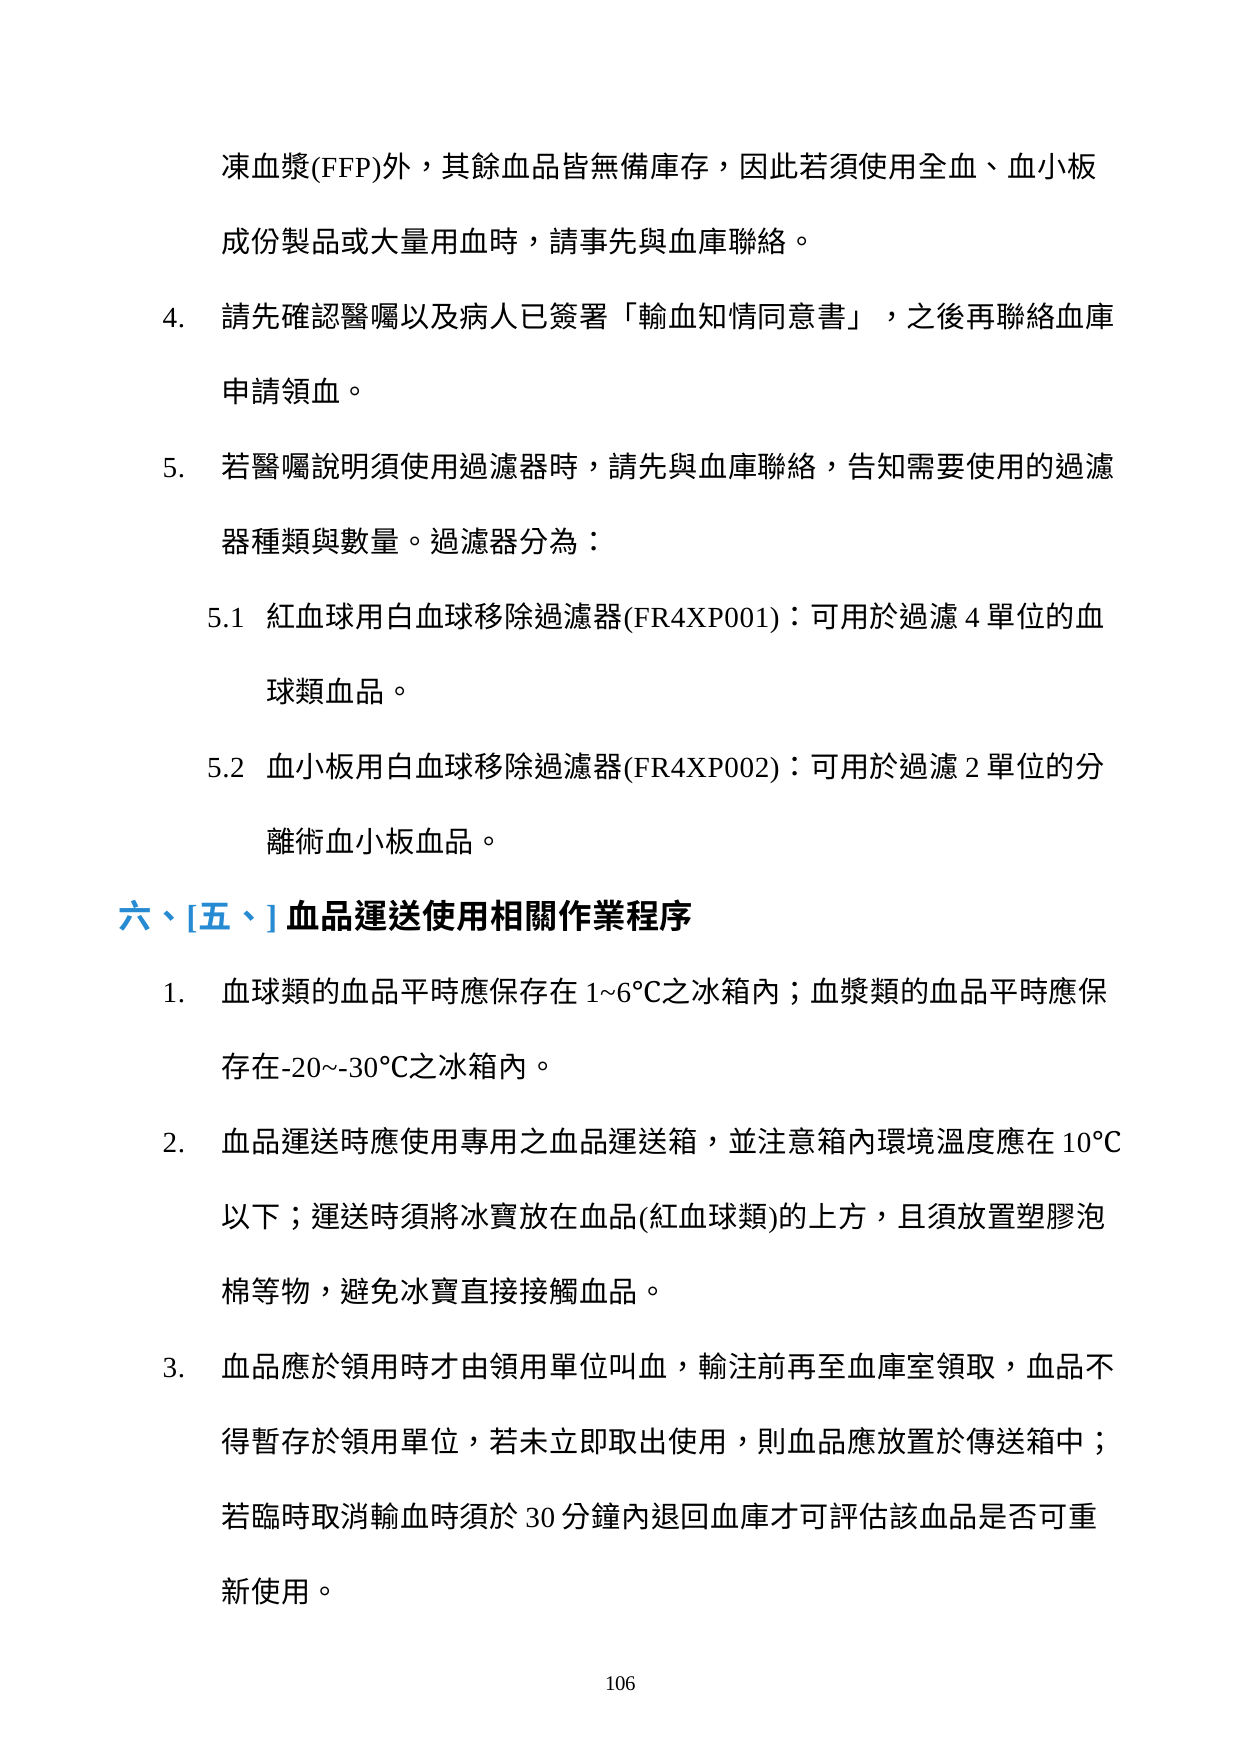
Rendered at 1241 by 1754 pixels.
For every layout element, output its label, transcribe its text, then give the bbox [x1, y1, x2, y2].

list 血品應於領用時才由領用單位叫血，輸注前再至血庫室領取，血品不得暫存於領用單位，若未立即取出使用，則血品應放置於傳送箱中；若臨時取消輸血時須於30分鐘內退回血庫才可評估該血品是否可重新使用。 [162, 1327, 1122, 1627]
list 血品運送使用相關作業程序 [118, 877, 1122, 952]
list 請先確認醫囑以及病人已簽署「輸血知情同意書」，之後再聯絡血庫申請領血。 [162, 277, 1122, 427]
list 若醫囑說明須使用過濾器時，請先與血庫聯絡，告知需要使用的過濾器種類與數量。過濾器分為： [162, 427, 1122, 577]
list 血小板用白血球移除過濾器(FR4XP002)：可用於過濾2單位的分離術血小板血品。 [207, 727, 1122, 877]
list 紅血球用白血球移除過濾器(FR4XP001)：可用於過濾4單位的血球類血品。 [207, 577, 1122, 727]
list 血球類的血品平時應保存在1~6℃之冰箱內；血漿類的血品平時應保存在-20~-30℃之冰箱內。 [162, 952, 1122, 1102]
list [162, 127, 1122, 277]
list 血品運送時應使用專用之血品運送箱，並注意箱內環境溫度應在10℃以下；運送時須將冰寶放在血品(紅血球類)的上方，且須放置塑膠泡棉等物，避免冰寶直接接觸血品。 [162, 1102, 1122, 1327]
